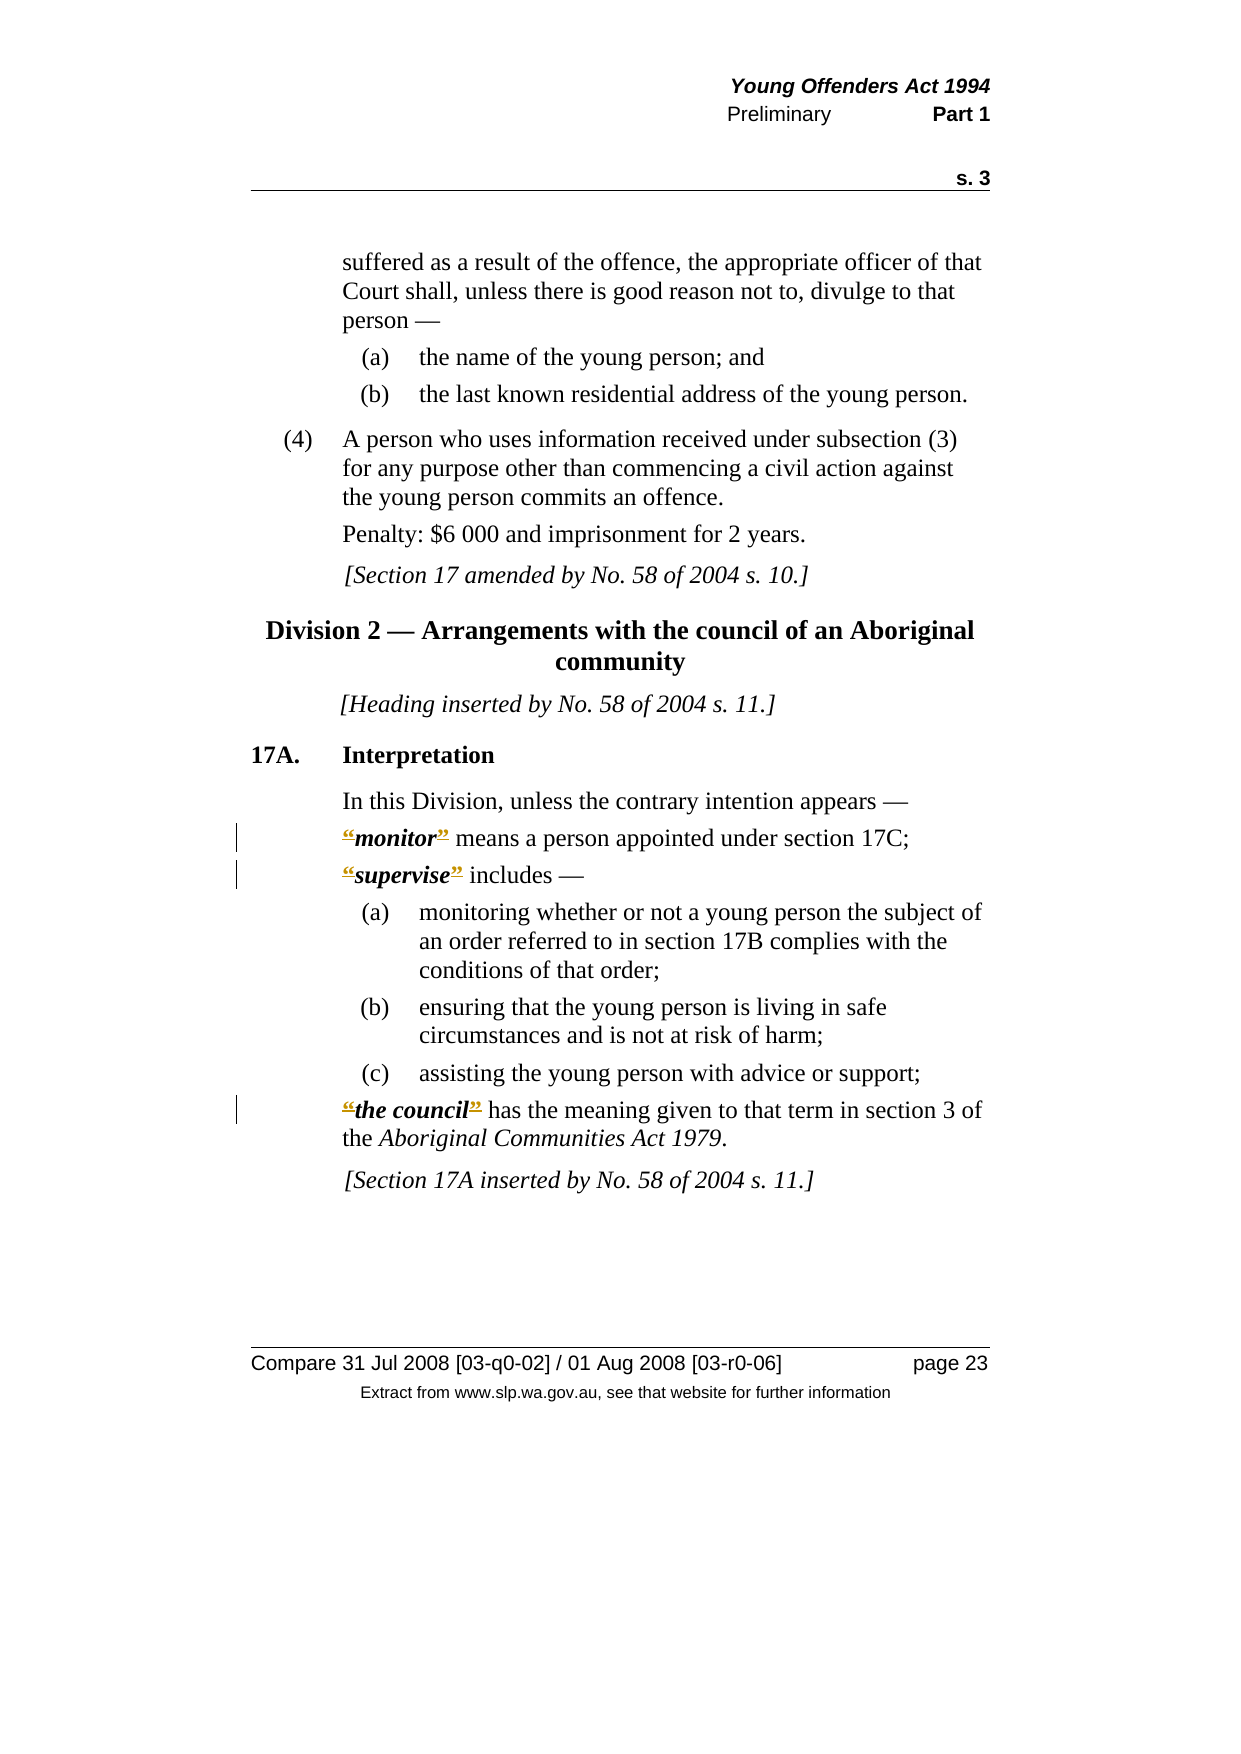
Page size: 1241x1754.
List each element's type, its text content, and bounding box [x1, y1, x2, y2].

text In this Division, unless the contrary intention appears — [251, 786, 990, 815]
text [251, 247, 990, 334]
text (4) A person who uses information received under subsection (3) for any purpose other than commencing a civil action against the young person commits an offence. [251, 424, 990, 511]
text supervise includes — [251, 860, 990, 889]
text (b) ensuring that the young person is living in safe circumstances and is not at risk of harm; [251, 992, 990, 1049]
subtitle 17A. Interpretation [251, 741, 990, 769]
text the council has the meaning given to that term in section 3 of the Aboriginal Communities Act 1979. [251, 1095, 990, 1152]
text [Section 17 amended by No. 58 of 2004 s. 10.] [251, 560, 990, 589]
text monitor means a person appointed under section 17C; [251, 823, 990, 852]
text Penalty: $6 000 and imprisonment for 2 years. [251, 519, 990, 548]
text (a) monitoring whether or not a young person the subject of an order referred to in section 17B complies with the conditions of that order; [251, 897, 990, 983]
text [Section 17A inserted by No. 58 of 2004 s. 11.] [251, 1165, 990, 1193]
text (a) the name of the young person; and [251, 342, 990, 371]
subtitle [Heading inserted by No. 58 of 2004 s. 11.] [251, 689, 990, 718]
text (b) the last known residential address of the young person. [251, 379, 990, 408]
subtitle Division 2 — Arrangements with the council of an Aboriginal community [251, 614, 990, 676]
text (c) assisting the young person with advice or support; [251, 1058, 990, 1086]
